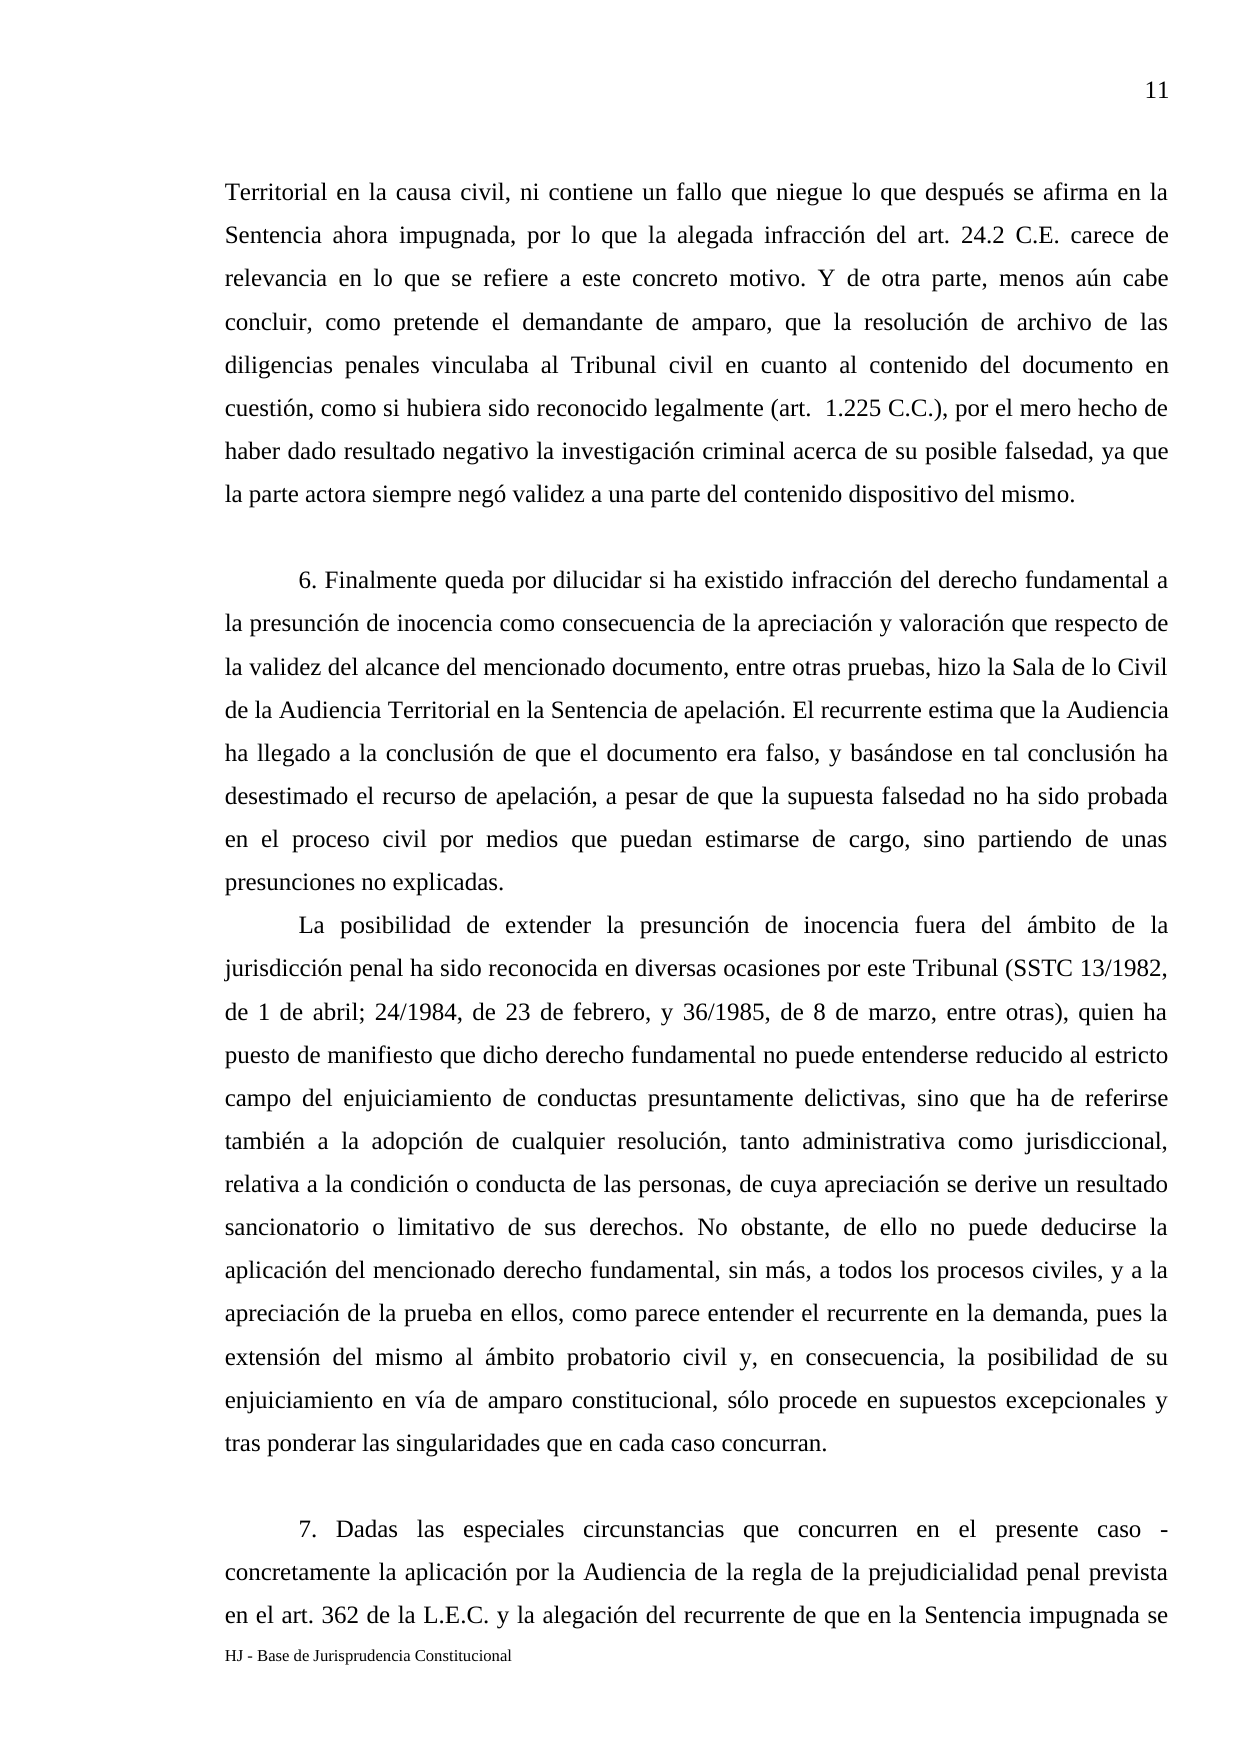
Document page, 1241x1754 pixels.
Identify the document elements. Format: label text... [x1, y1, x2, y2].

text La posibilidad de extender la presunción de inocencia fuera del ámbito de la jurisdicción penal ha sido reconocida en diversas ocasiones por este Tribunal (SSTC 13/1982, de 1 de abril; 24/1984, de 23 de febrero, y 36/1985, de 8 de marzo, entre otras), quien ha puesto de manifiesto que dicho derecho fundamental no puede entenderse reducido al estricto campo del enjuiciamiento de conductas presuntamente delictivas, sino que ha de referirse también a la adopción de cualquier resolución, tanto administrativa como jurisdiccional, relativa a la condición o conducta de las personas, de cuya apreciación se derive un resultado sancionatorio o limitativo de sus derechos. No obstante, de ello no puede deducirse la aplicación del mencionado derecho fundamental, sin más, a todos los procesos civiles, y a la apreciación de la prueba en ellos, como parece entender el recurrente en la demanda, pues la extensión del mismo al ámbito probatorio civil y, en consecuencia, la posibilidad de su enjuiciamiento en vía de amparo constitucional, sólo procede en supuestos excepcionales y tras ponderar las singularidades que en cada caso concurran. [224, 910, 1169, 1457]
text 6. Finalmente queda por dilucidar si ha existido infracción del derecho fundamental a la presunción de inocencia como consecuencia de la apreciación y valoración que respecto de la validez del alcance del mencionado documento, entre otras pruebas, hizo la Sala de lo Civil de la Audiencia Territorial en la Sentencia de apelación. El recurrente estima que la Audiencia ha llegado a la conclusión de que el documento era falso, y basándose en tal conclusión ha desestimado el recurso de apelación, a pesar de que la supuesta falsedad no ha sido probada en el proceso civil por medios que puedan estimarse de cargo, sino partiendo de unas presunciones no explicadas. [224, 565, 1169, 896]
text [224, 1514, 1169, 1629]
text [224, 177, 1169, 508]
